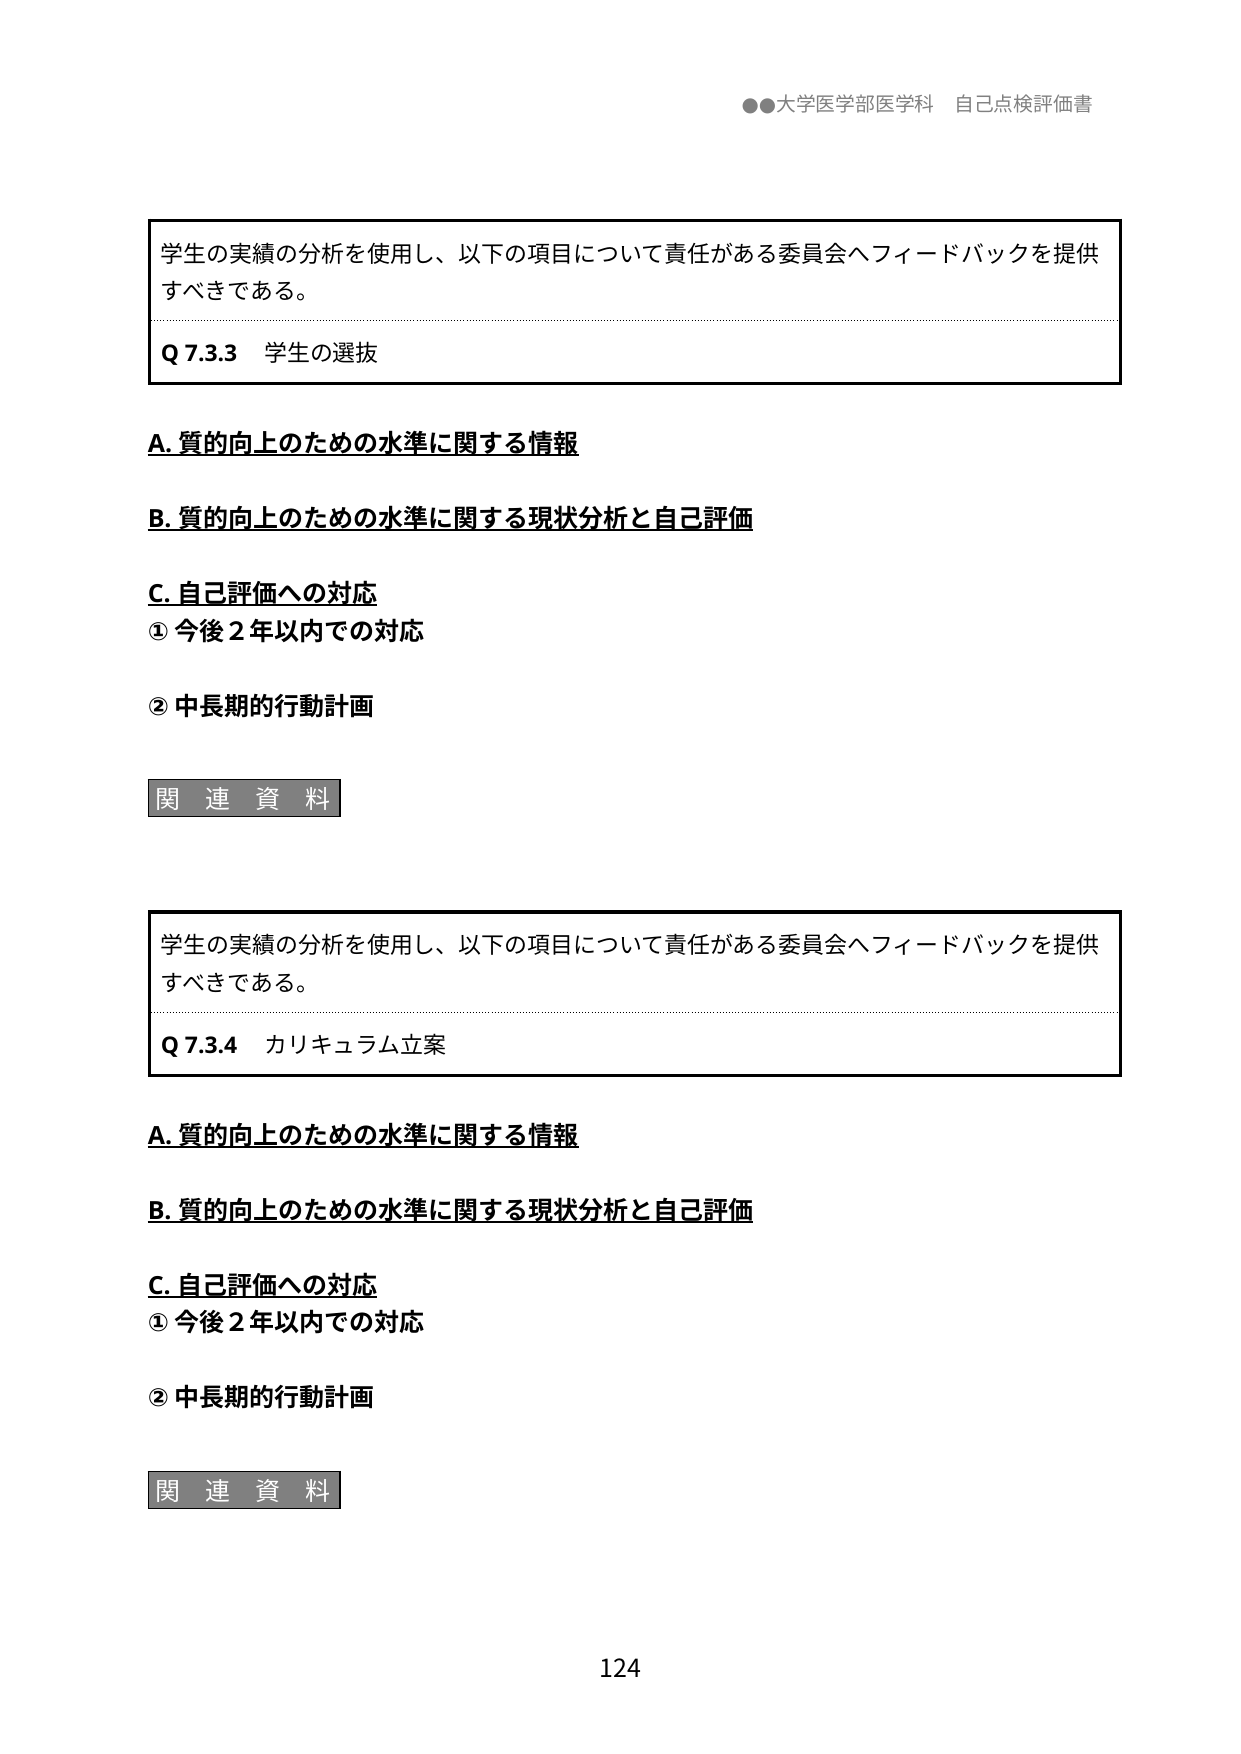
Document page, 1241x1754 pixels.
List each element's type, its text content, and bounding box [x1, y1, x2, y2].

text ②中長期的行動計画 [148, 1377, 1093, 1415]
text C. 自己評価への対応 [148, 573, 1092, 610]
table_header 学生の実績の分析を使用し、以下の項目について責任がある委員会へフィードバックを提供すべきである。 [151, 222, 1119, 320]
text B. 質的向上のための水準に関する現状分析と自己評価 [148, 498, 1092, 535]
text ①今後２年以内での対応 [148, 1302, 1093, 1340]
text 関 連 資 料/ [148, 760, 1092, 835]
text ①今後２年以内での対応 [148, 610, 1093, 648]
table_cell Q 7.3.3 学生の選抜 [151, 320, 1119, 382]
text B. 質的向上のための水準に関する現状分析と自己評価 [148, 1190, 1092, 1227]
text C. 自己評価への対応 [148, 1265, 1092, 1302]
text ②中長期的行動計画 [148, 685, 1093, 723]
table_cell Q 7.3.4 カリキュラム立案 [151, 1012, 1119, 1074]
text A. 質的向上のための水準に関する情報 [148, 1115, 1092, 1152]
table_header 学生の実績の分析を使用し、以下の項目について責任がある委員会へフィードバックを提供すべきである。 [151, 914, 1119, 1012]
text 関 連 資 料/ [148, 1452, 1092, 1527]
text A. 質的向上のための水準に関する情報 [148, 423, 1092, 460]
